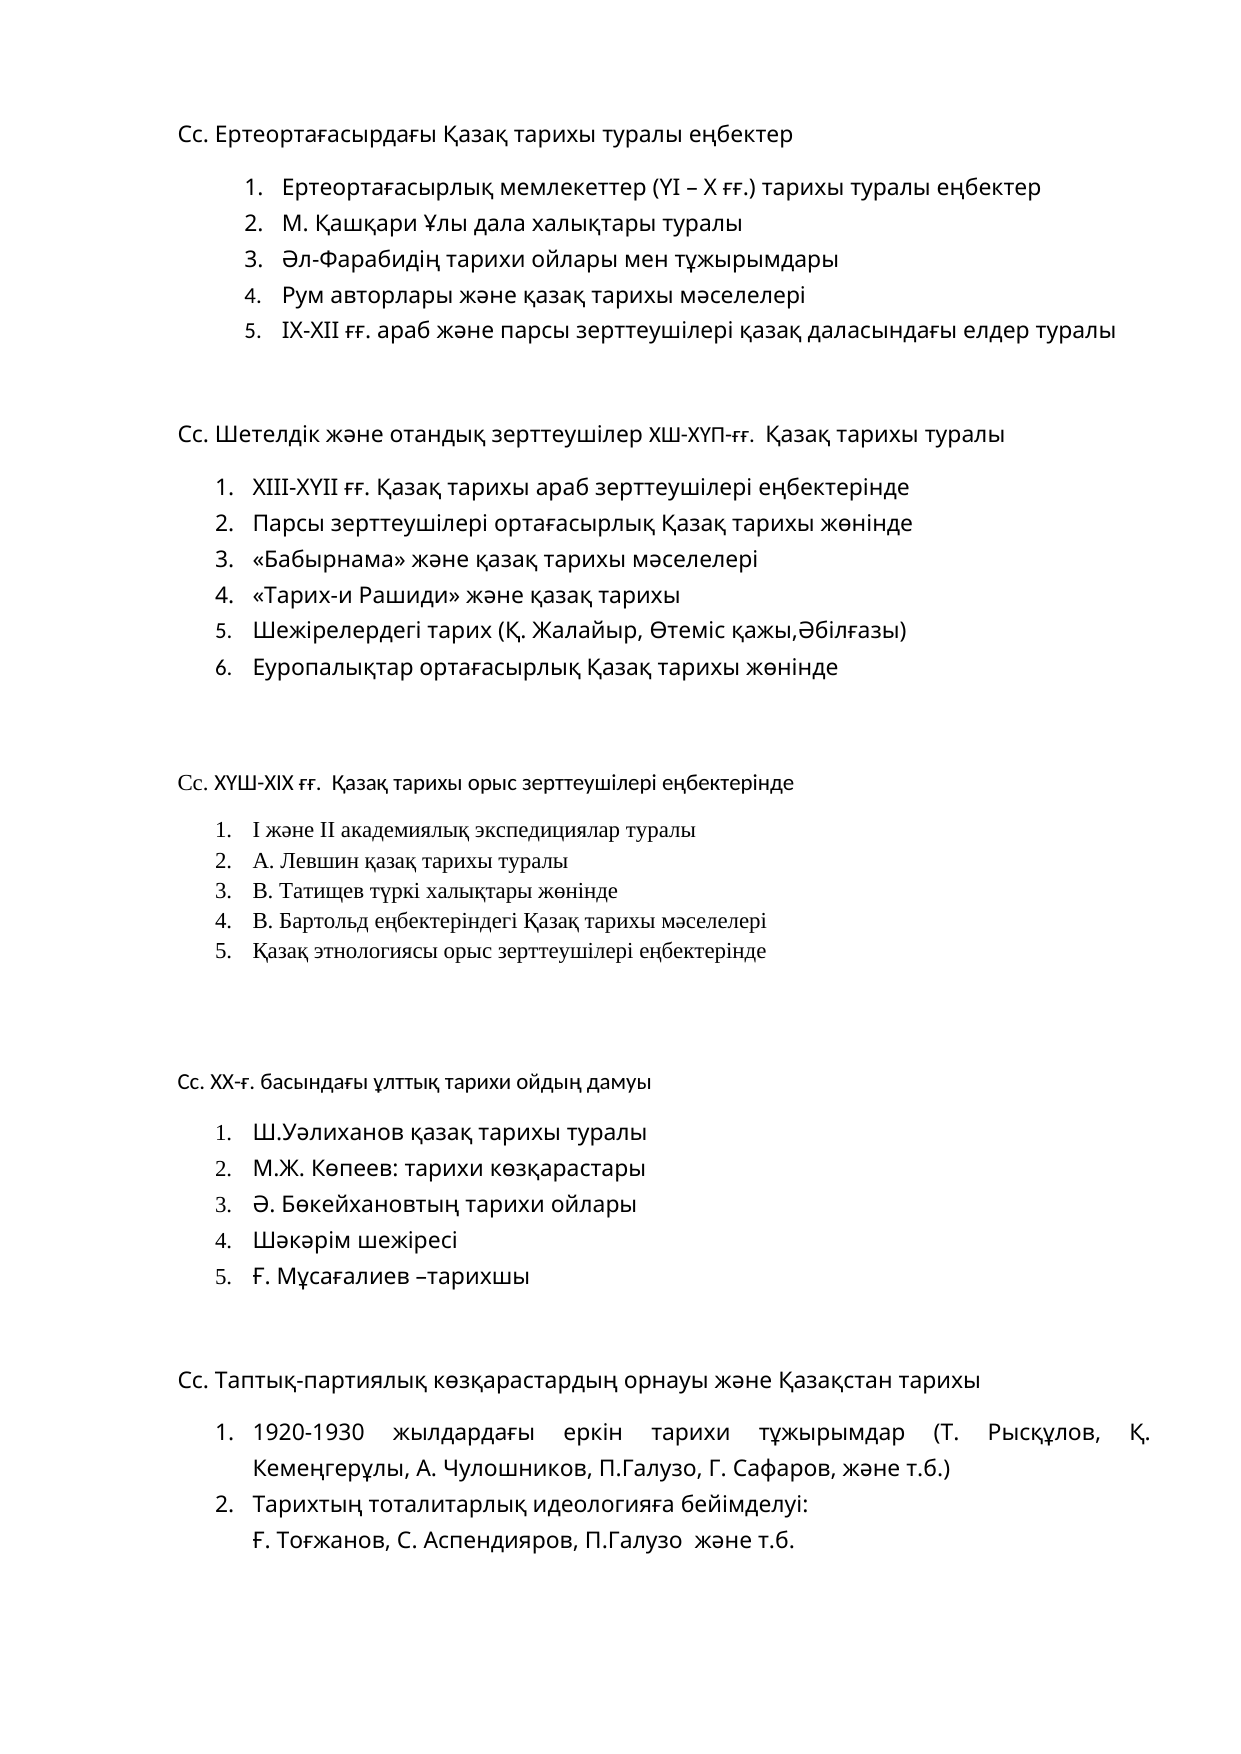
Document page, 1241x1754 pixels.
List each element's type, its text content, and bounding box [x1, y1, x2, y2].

list Ә. Бөкейхановтың тарихи ойлары [215, 1188, 1152, 1219]
list М.Ж. Көпеев: тарихи көзқарастары [215, 1152, 1152, 1183]
list Шежірелердегі тарих (Қ. Жалайыр, Өтеміс қажы,Әбілғазы) [215, 614, 1152, 646]
list Қазақ этнологиясы орыс зерттеушілері еңбектерінде [215, 937, 1152, 964]
list В. Бартольд еңбектеріндегі Қазақ тарихы мәселелері [215, 907, 1152, 933]
list Тарихтың тоталитарлық идеологияға бейімделуі: [215, 1488, 1152, 1519]
list ХІІІ-ХҮІІ ғғ. Қазақ тарихы араб зерттеушілері еңбектерінде [215, 471, 1152, 502]
list «Бабырнама» және қазақ тарихы мәселелері [215, 543, 1152, 574]
list Әл-Фарабидің тарихи ойлары мен тұжырымдары [244, 243, 1152, 274]
text Сс. Таптық-партиялық көзқарастардың орнауы және Қазақстан тарихы [177, 1364, 1152, 1395]
list Ғ. Тоғжанов, С. Аспендияров, П.Галузо және т.б. [252, 1524, 1152, 1555]
list Ш.Уәлиханов қазақ тарихы туралы [215, 1116, 1152, 1147]
list «Тарих-и Рашиди» және қазақ тарихы [215, 578, 1152, 610]
list А. Левшин қазақ тарихы туралы [215, 847, 1152, 873]
list В. Татищев түркі халықтары жөнінде [215, 877, 1152, 903]
list Еуропалықтар ортағасырлық Қазақ тарихы жөнінде [215, 650, 1152, 682]
list ІХ-ХІІ ғғ. араб және парсы зерттеушілері қазақ даласындағы елдер туралы [244, 314, 1152, 346]
list Ертеортағасырлық мемлекеттер (ҮІ – Х ғғ.) тарихы туралы еңбектер [244, 171, 1152, 202]
list Ғ. Мұсағалиев –тарихшы [215, 1260, 1152, 1291]
list 1920-1930 жылдардағы еркін тарихи тұжырымдар (Т. Рысқұлов, Қ. Кемеңгерұлы, А. Чулошников, П.Галузо, Г. Сафаров, және т.б.) [215, 1416, 1152, 1483]
text Сс. Шетелдік және отандық зерттеушілер ХШ-ХҮП-ғғ. Қазақ тарихы туралы [177, 418, 1152, 449]
text Сс. ХҮШ-ХІХ ғғ. Қазақ тарихы орыс зерттеушілері еңбектерінде [177, 768, 1152, 796]
list Парсы зерттеушілері ортағасырлық Қазақ тарихы жөнінде [215, 507, 1152, 538]
list Рум авторлары және қазақ тарихы мәселелері [244, 278, 1152, 310]
text Сс. Ертеортағасырдағы Қазақ тарихы туралы еңбектер [177, 118, 1152, 149]
list М. Қашқари Ұлы дала халықтары туралы [244, 207, 1152, 238]
list Шәкәрім шежіресі [215, 1224, 1152, 1255]
list І және ІІ академиялық экспедициялар туралы [215, 816, 1152, 843]
text Сс. ХХ-ғ. басындағы ұлттық тарихи ойдың дамуы [177, 1067, 1152, 1095]
